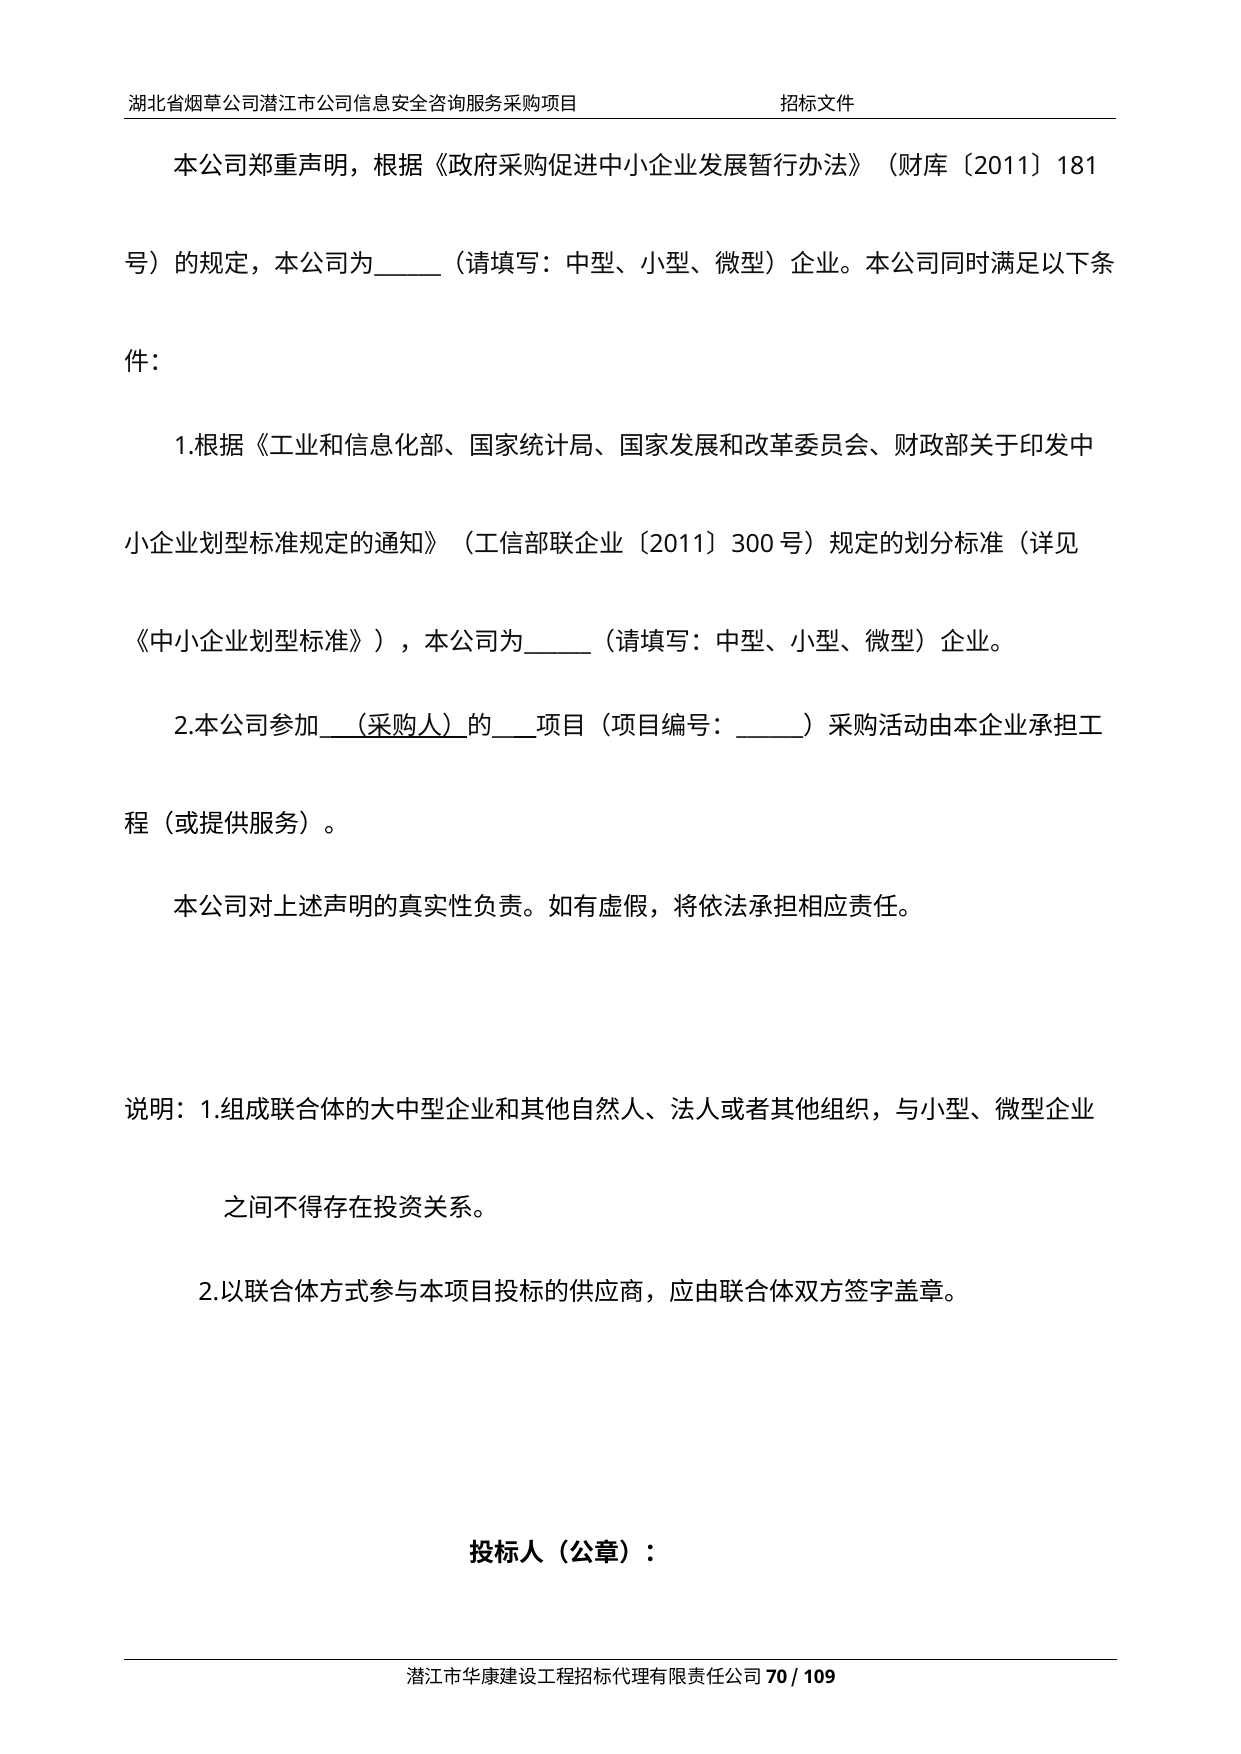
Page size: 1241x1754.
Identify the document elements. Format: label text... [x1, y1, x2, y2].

text 本公司郑重声明，根据《政府采购促进中小企业发展暂行办法》（财库〔2011〕181号）的规定，本公司为______（请填写：中型、小型、微型）企业。本公司同时满足以下条件： [124, 131, 1116, 393]
text 本公司对上述声明的真实性负责。如有虚假，将依法承担相应责任。 [124, 872, 1116, 938]
text 2.以联合体方式参与本项目投标的供应商，应由联合体双方签字盖章。 [198, 1256, 1116, 1322]
text 1.根据《工业和信息化部、国家统计局、国家发展和改革委员会、财政部关于印发中小企业划型标准规定的通知》（工信部联企业〔2011〕300号）规定的划分标准（详见《中小企业划型标准》），本公司为______（请填写：中型、小型、微型）企业。 [124, 411, 1116, 672]
text 说明：1.组成联合体的大中型企业和其他自然人、法人或者其他组织，与小型、微型企业之间不得存在投资关系。 [124, 1075, 1116, 1238]
text 2.本公司参加__（采购人）的____项目（项目编号：______）采购活动由本企业承担工程（或提供服务）。 [124, 691, 1116, 854]
text 投标人（公章）： [124, 1518, 1116, 1584]
